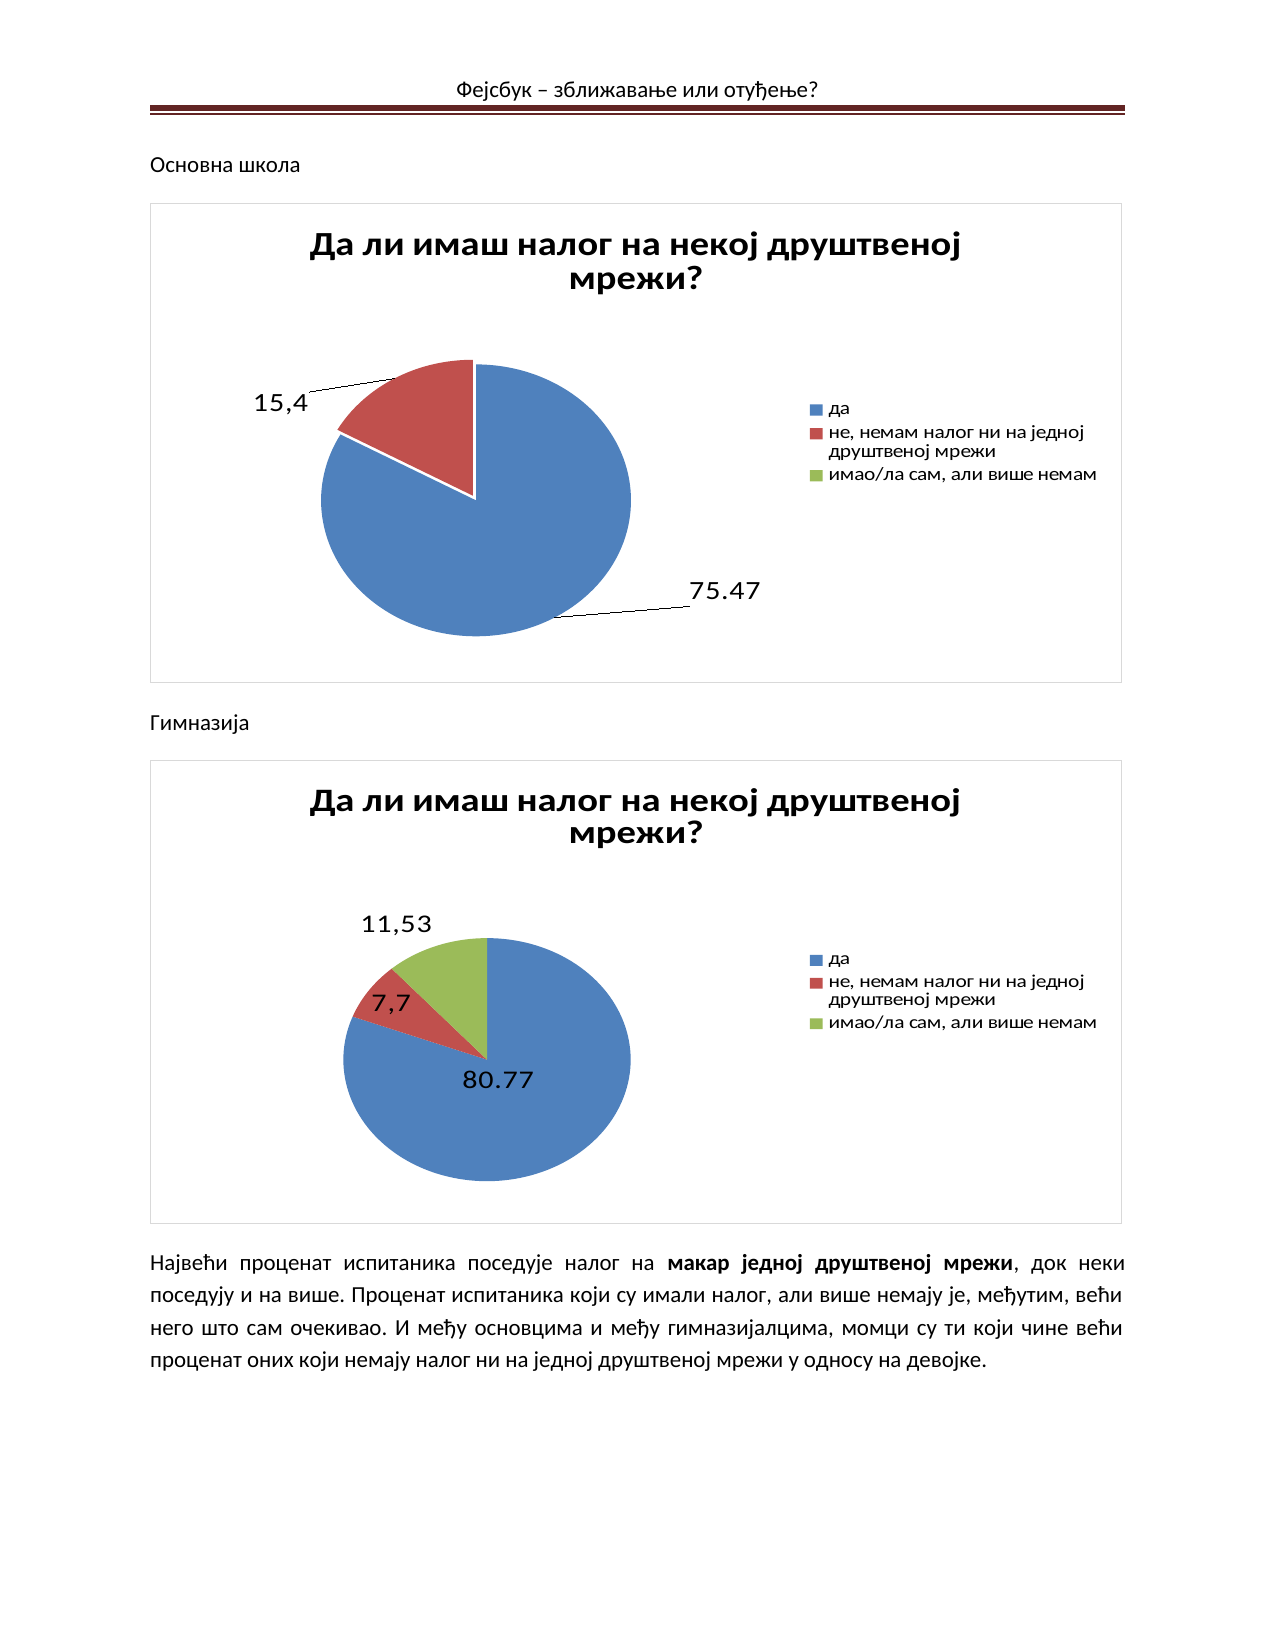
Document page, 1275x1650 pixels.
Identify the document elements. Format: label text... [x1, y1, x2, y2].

text Највећи проценат испитаника поседује налог на макар једној друштвеној мрежи, док неки поседују и на више. Проценат испитаника који су имали налог, али више немају је, међутим, већи него што сам очекивао. И међу основцима и међу гимназијалцима, момци су ти који чине већи проценат оних који немају налог ни на једној друштвеној мрежи у односу на девојке. [150, 1248, 1125, 1373]
text Гимназија [150, 708, 1125, 736]
text Основна школа [150, 150, 1125, 178]
